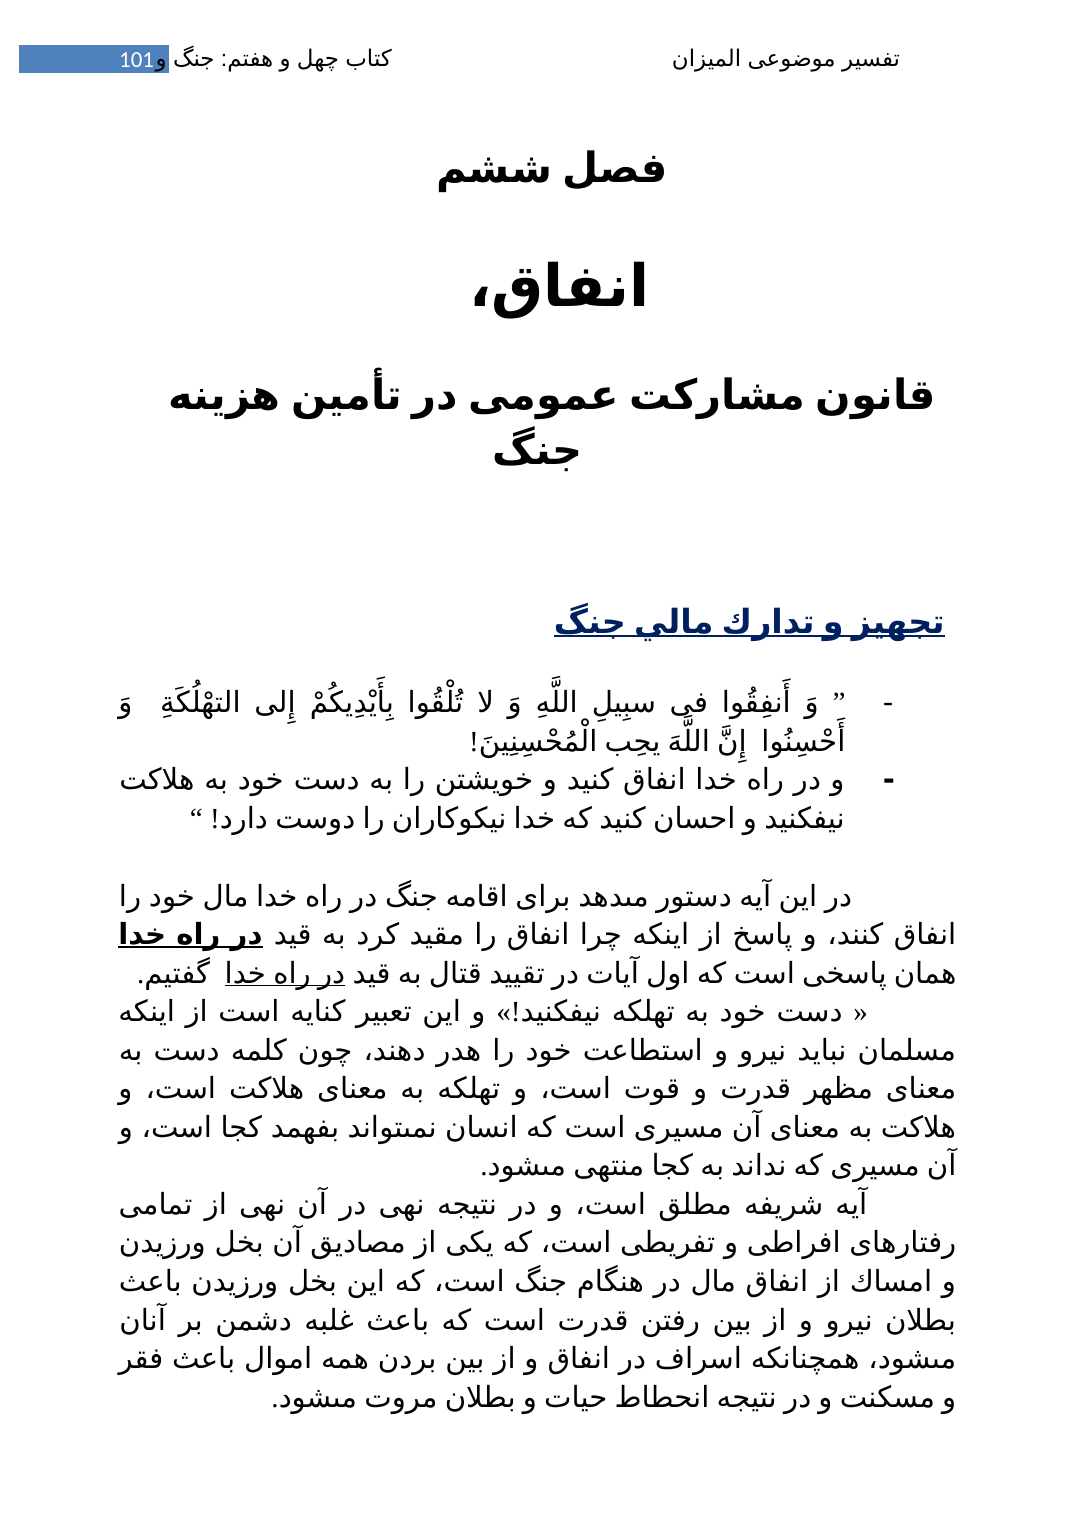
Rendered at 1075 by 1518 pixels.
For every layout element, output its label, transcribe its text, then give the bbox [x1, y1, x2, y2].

subtitle فصل ششم [118, 143, 986, 191]
text در اين آيه دستور مى‏دهد براى اقامه جنگ در راه خدا مال خود را انفاق كنند، و پاسخ از اينكه چرا انفاق را مقيد كرد به قيد در راه خدا همان پاسخى است كه اول آيات در تقييد قتال به قيد در راه خدا گفتيم. [118, 879, 957, 989]
subtitle انفاق، [118, 252, 986, 319]
subtitle تجهيز و تدارك مالي جنگ [118, 602, 957, 640]
text آيه شريفه مطلق است، و در نتيجه نهى در آن نهى از تمامى رفتارهاى افراطى و تفريطى است، كه يكى از مصاديق آن بخل ورزيدن و امساك از انفاق مال در هنگام جنگ است، كه اين بخل ورزيدن باعث بطلان نيرو و از بين رفتن قدرت است كه باعث غلبه دشمن بر آنان مى‏شود، همچنانكه اسراف در انفاق و از بين بردن همه اموال باعث فقر و مسكنت و در نتيجه انحطاط حيات و بطلان مروت مى‏شود. [118, 1187, 957, 1413]
text « دست خود به تهلكه نيفكنيد!» و اين تعبير كنايه است از اينكه مسلمان نبايد نيرو و استطاعت خود را هدر دهند، چون كلمه دست به معناى مظهر قدرت و قوت است، و تهلكه به معناى هلاكت است، و هلاكت به معناى آن مسيرى است كه انسان نمى‏تواند بفهمد كجا است، و آن مسيرى كه نداند به كجا منتهى مى‏شود. [118, 994, 957, 1182]
list و در راه خدا انفاق كنيد و خويشتن را به دست خود به هلاكت نيفكنيد و احسان كنيد كه خدا نيكوكاران را دوست دارد! “ [118, 762, 883, 835]
subtitle قانون مشارکت عمومی در تأمین هزینه جنگ [118, 370, 986, 473]
list ” وَ أَنفِقُوا فى سبِيلِ اللَّهِ وَ لا تُلْقُوا بِأَيْدِيكُمْ إِلى التهْلُكَةِ وَ أَحْسِنُوا إِنَّ اللَّهَ يحِب الْمُحْسِنِينَ! [118, 685, 883, 757]
